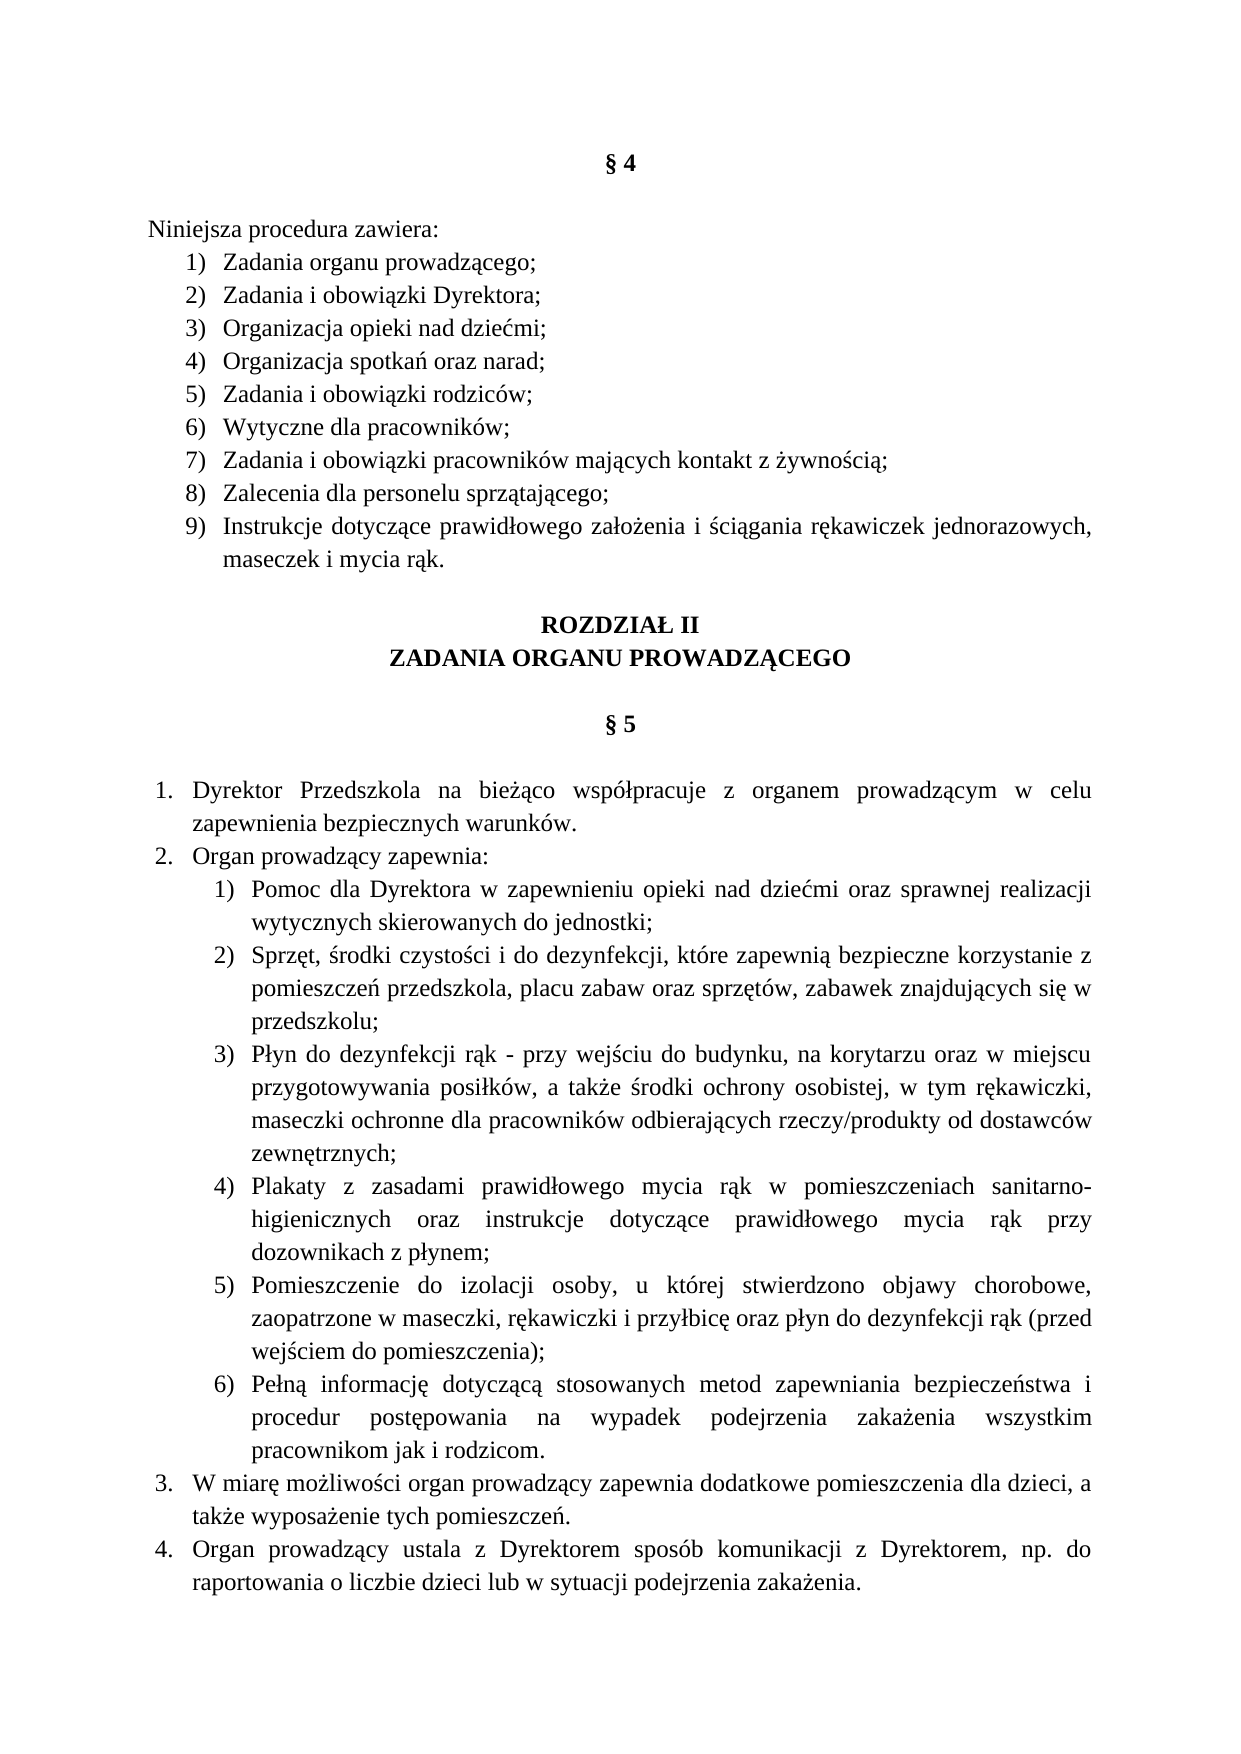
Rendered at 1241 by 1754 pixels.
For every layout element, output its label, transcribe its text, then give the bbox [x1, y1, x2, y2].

list Organizacja spotkań oraz narad; [185, 346, 1093, 374]
list Zadania i obowiązki rodziców; [185, 379, 1093, 407]
list Pełną informację dotyczącą stosowanych metod zapewniania bezpieczeństwa i procedur postępowania na wypadek podejrzenia zakażenia wszystkim pracownikom jak i rodzicom. [213, 1369, 1093, 1464]
text Niniejsza procedura zawiera: [148, 214, 1093, 242]
list Instrukcje dotyczące prawidłowego założenia i ściągania rękawiczek jednorazowych, maseczek i mycia rąk. [185, 511, 1093, 573]
list Zadania i obowiązki Dyrektora; [185, 280, 1093, 308]
list Pomoc dla Dyrektora w zapewnieniu opieki nad dziećmi oraz sprawnej realizacji wytycznych skierowanych do jednostki; [213, 874, 1093, 936]
list Płyn do dezynfekcji rąk - przy wejściu do budynku, na korytarzu oraz w miejscu przygotowywania posiłków, a także środki ochrony osobistej, w tym rękawiczki, maseczki ochronne dla pracowników odbierających rzeczy/produkty od dostawców zewnętrznych; [213, 1039, 1093, 1167]
list Plakaty z zasadami prawidłowego mycia rąk w pomieszczeniach sanitarno-higienicznych oraz instrukcje dotyczące prawidłowego mycia rąk przy dozownikach z płynem; [213, 1171, 1093, 1266]
list Wytyczne dla pracowników; [185, 412, 1093, 441]
text § 4 [148, 148, 1093, 176]
text ZADANIA ORGANU PROWADZĄCEGO [148, 643, 1093, 672]
text § 5 [148, 709, 1093, 738]
list Sprzęt, środki czystości i do dezynfekcji, które zapewnią bezpieczne korzystanie z pomieszczeń przedszkola, placu zabaw oraz sprzętów, zabawek znajdujących się w przedszkolu; [213, 940, 1093, 1035]
text ROZDZIAŁ II [148, 610, 1093, 639]
list Pomieszczenie do izolacji osoby, u której stwierdzono objawy chorobowe, zaopatrzone w maseczki, rękawiczki i przyłbicę oraz płyn do dezynfekcji rąk (przed wejściem do pomieszczenia); [213, 1270, 1093, 1365]
list Organ prowadzący zapewnia: [154, 841, 1093, 870]
list Zadania organu prowadzącego; [185, 247, 1093, 275]
list Organizacja opieki nad dziećmi; [185, 313, 1093, 341]
list W miarę możliwości organ prowadzący zapewnia dodatkowe pomieszczenia dla dzieci, a także wyposażenie tych pomieszczeń. [154, 1468, 1093, 1530]
list Zalecenia dla personelu sprzątającego; [185, 478, 1093, 507]
list Organ prowadzący ustala z Dyrektorem sposób komunikacji z Dyrektorem, np. do raportowania o liczbie dzieci lub w sytuacji podejrzenia zakażenia. [154, 1534, 1093, 1596]
list Dyrektor Przedszkola na bieżąco współpracuje z organem prowadzącym w celu zapewnienia bezpiecznych warunków. [154, 775, 1093, 837]
list Zadania i obowiązki pracowników mających kontakt z żywnością; [185, 445, 1093, 473]
